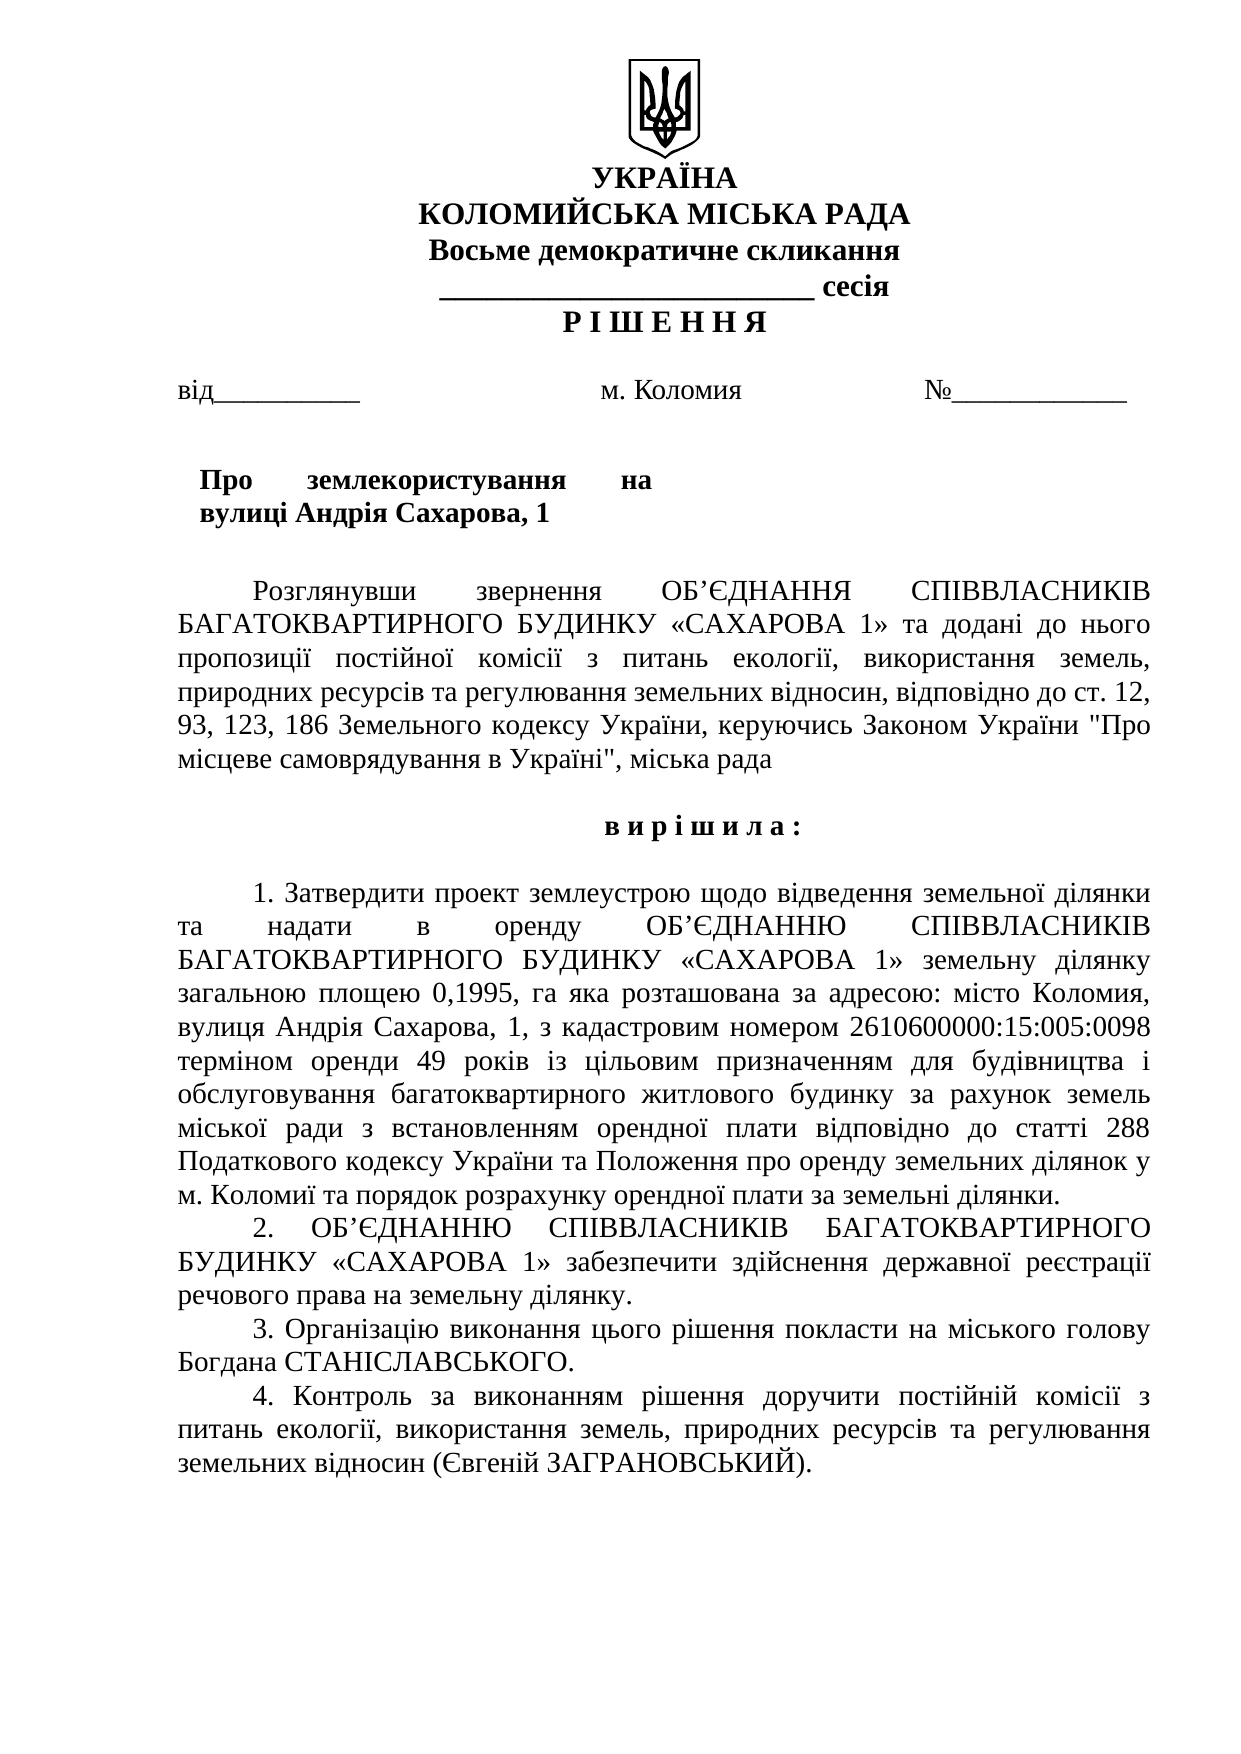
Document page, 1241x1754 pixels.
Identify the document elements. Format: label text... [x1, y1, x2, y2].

subtitle Р І Ш Е Н Н Я [177, 303, 1152, 339]
text УКРАЇНА [177, 159, 1152, 195]
text 3. Організацію виконання цього рішення покласти на міського голову Богдана СТАНІСЛАВСЬКОГО. [177, 1311, 1152, 1378]
text 1. Затвердити проект землеустрою щодо відведення земельної ділянки та надати в оренду ОБ’ЄДНАННЮ СПІВВЛАСНИКІВ БАГАТОКВАРТИРНОГО БУДИНКУ «САХАРОВА 1» земельну ділянку загальною площею 0,1995, га яка розташована за адресою: місто Коломия, вулиця Андрія Сахарова, 1, з кадастровим номером 2610600000:15:005:0098 терміном оренди 49 років із цільовим призначенням для будівництва і обслуговування багатоквартирного житлового будинку за рахунок земель міської ради з встановленням орендної плати відповідно до статті 288 Податкового кодексу України та Положення про оренду земельних ділянок у м. Коломиї та порядок розрахунку орендної плати за земельні ділянки. [177, 875, 1152, 1210]
text КОЛОМИЙСЬКА МІСЬКА РАДА [177, 195, 1152, 231]
text в и р і ш и л а : [177, 808, 1152, 841]
text ________________________ сесія [177, 267, 1152, 303]
text від__________ м. Коломия №____________ [177, 372, 1152, 406]
text 2. ОБ’ЄДНАННЮ СПІВВЛАСНИКІВ БАГАТОКВАРТИРНОГО БУДИНКУ «САХАРОВА 1» забезпечити здійснення державної реєстрації речового права на земельну ділянку. [177, 1210, 1152, 1311]
text Восьме демократичне скликання [177, 231, 1152, 267]
text Розглянувши звернення ОБ’ЄДНАННЯ СПІВВЛАСНИКІВ БАГАТОКВАРТИРНОГО БУДИНКУ «САХАРОВА 1» та додані до нього пропозиції постійної комісії з питань екології, використання земель, природних ресурсів та регулювання земельних відносин, відповідно до ст. 12, 93, 123, 186 Земельного кодексу України, керуючись Законом України "Про місцеве самоврядування в Україні", міська рада [177, 573, 1152, 774]
text 4. Контроль за виконанням рішення доручити постійній комісії з питань екології, використання земель, природних ресурсів та регулювання земельних відносин (Євгеній ЗАГРАНОВСЬКИЙ). [177, 1378, 1152, 1479]
table_header Про землекористування на вулиці Андрія Сахарова, 1 [189, 462, 657, 539]
